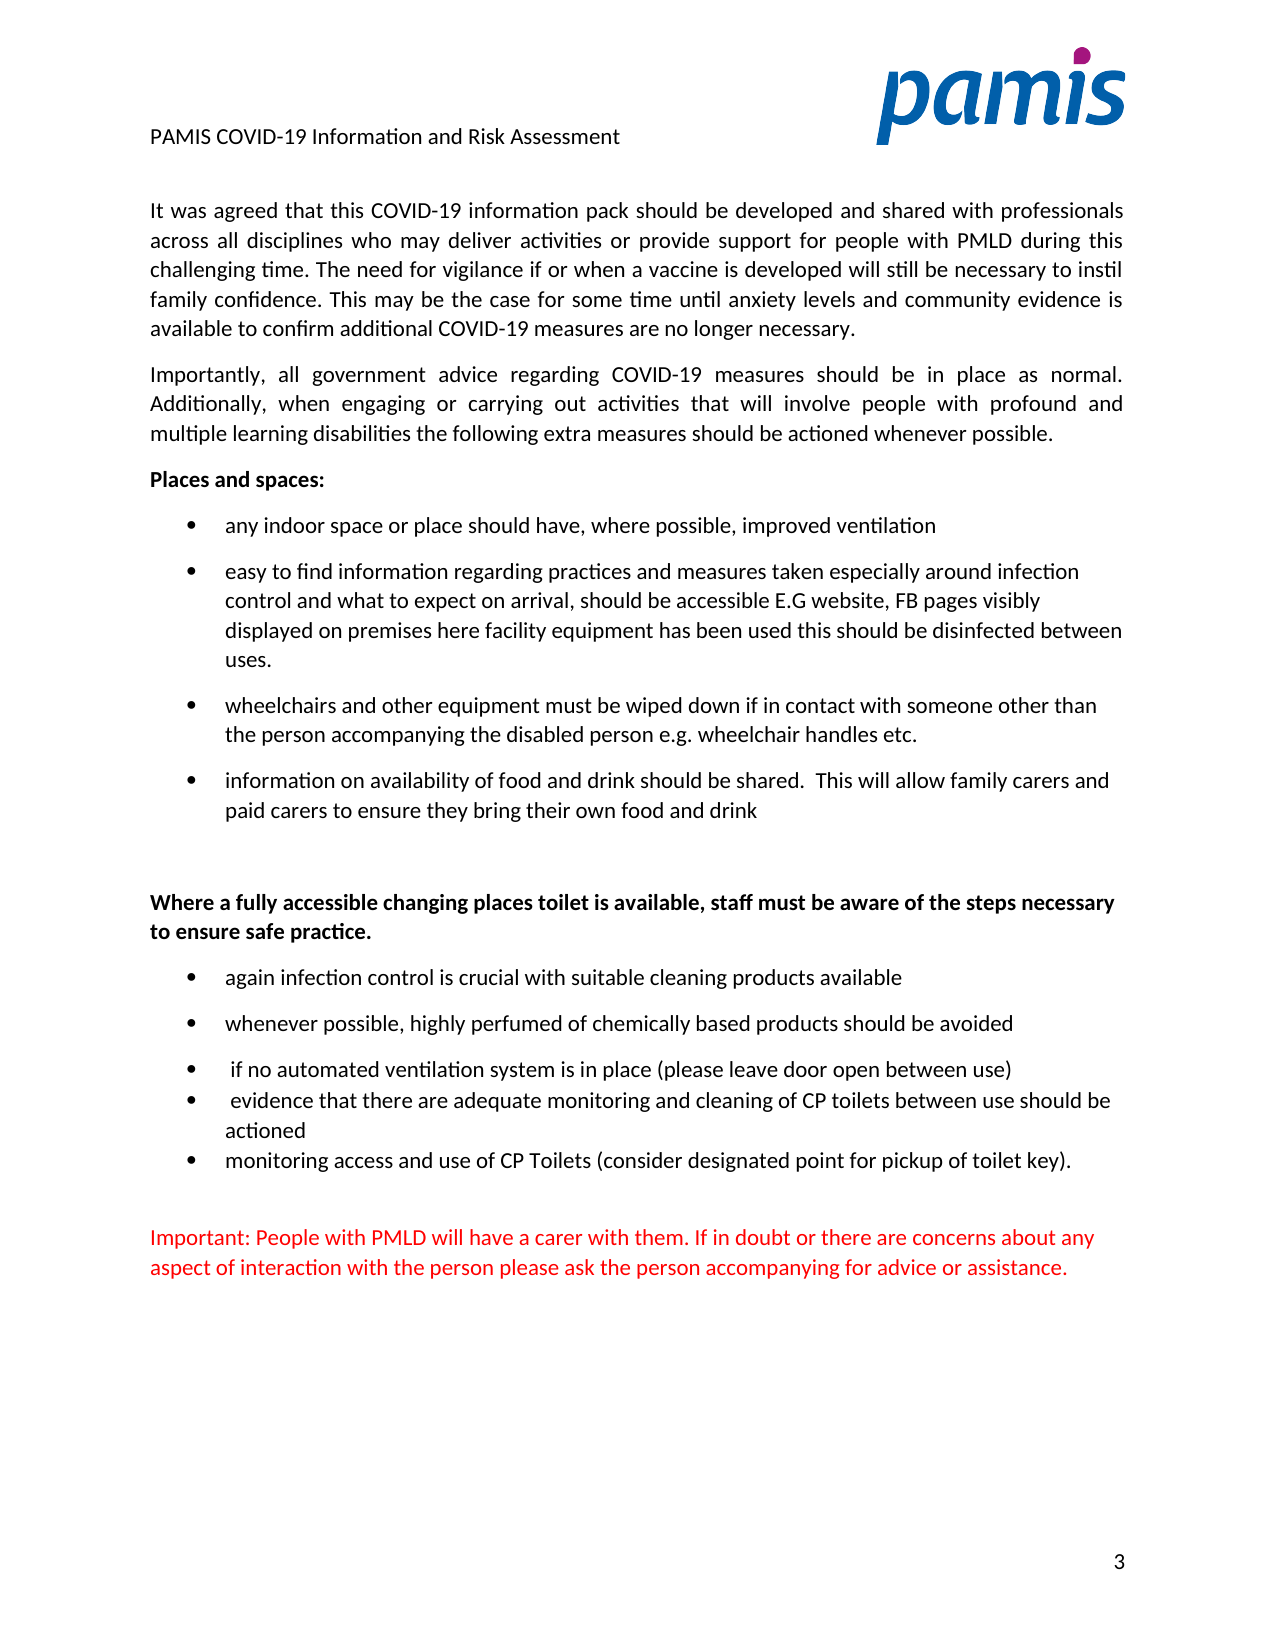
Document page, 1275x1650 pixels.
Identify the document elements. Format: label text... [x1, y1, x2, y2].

list whenever possible, highly perfumed of chemically based products should be avoided [187, 1009, 1125, 1037]
text It was agreed that this COVID-19 information pack should be developed and shared with professionals across all disciplines who may deliver activities or provide support for people with PMLD during this challenging time. The need for vigilance if or when a vaccine is developed will still be necessary to instil family confidence. This may be the case for some time until anxiety levels and community evidence is available to confirm additional COVID-19 measures are no longer necessary. [150, 197, 1125, 342]
text Importantly, all government advice regarding COVID-19 measures should be in place as normal. Additionally, when engaging or carrying out activities that will involve people with profound and multiple learning disabilities the following extra measures should be actioned whenever possible. [150, 360, 1125, 447]
picture [876, 47, 1125, 145]
text Places and spaces: [150, 465, 1125, 493]
list evidence that there are adequate monitoring and cleaning of CP toilets between use should be actioned [187, 1086, 1125, 1144]
text Where a fully accessible changing places toilet is available, staff must be aware of the steps necessary to ensure safe practice. [150, 888, 1125, 945]
list any indoor space or place should have, where possible, improved ventilation [187, 511, 1125, 539]
list monitoring access and use of CP Toilets (consider designated point for pickup of toilet key). [187, 1146, 1125, 1174]
list information on availability of food and drink should be shared. This will allow family carers and paid carers to ensure they bring their own food and drink [187, 767, 1125, 824]
list wheelchairs and other equipment must be wiped down if in contact with someone other than the person accompanying the disabled person e.g. wheelchair handles etc. [187, 691, 1125, 748]
text Important: People with PMLD will have a carer with them. If in doubt or there are concerns about any aspect of interaction with the person please ask the person accompanying for advice or assistance. [150, 1223, 1125, 1281]
list easy to find information regarding practices and measures taken especially around infection control and what to expect on arrival, should be accessible E.G website, FB pages visibly displayed on premises here facility equipment has been used this should be disinfected between uses. [187, 557, 1125, 673]
list if no automated ventilation system is in place (please leave door open between use) [187, 1056, 1125, 1083]
list again infection control is crucial with suitable cleaning products available [187, 963, 1125, 991]
